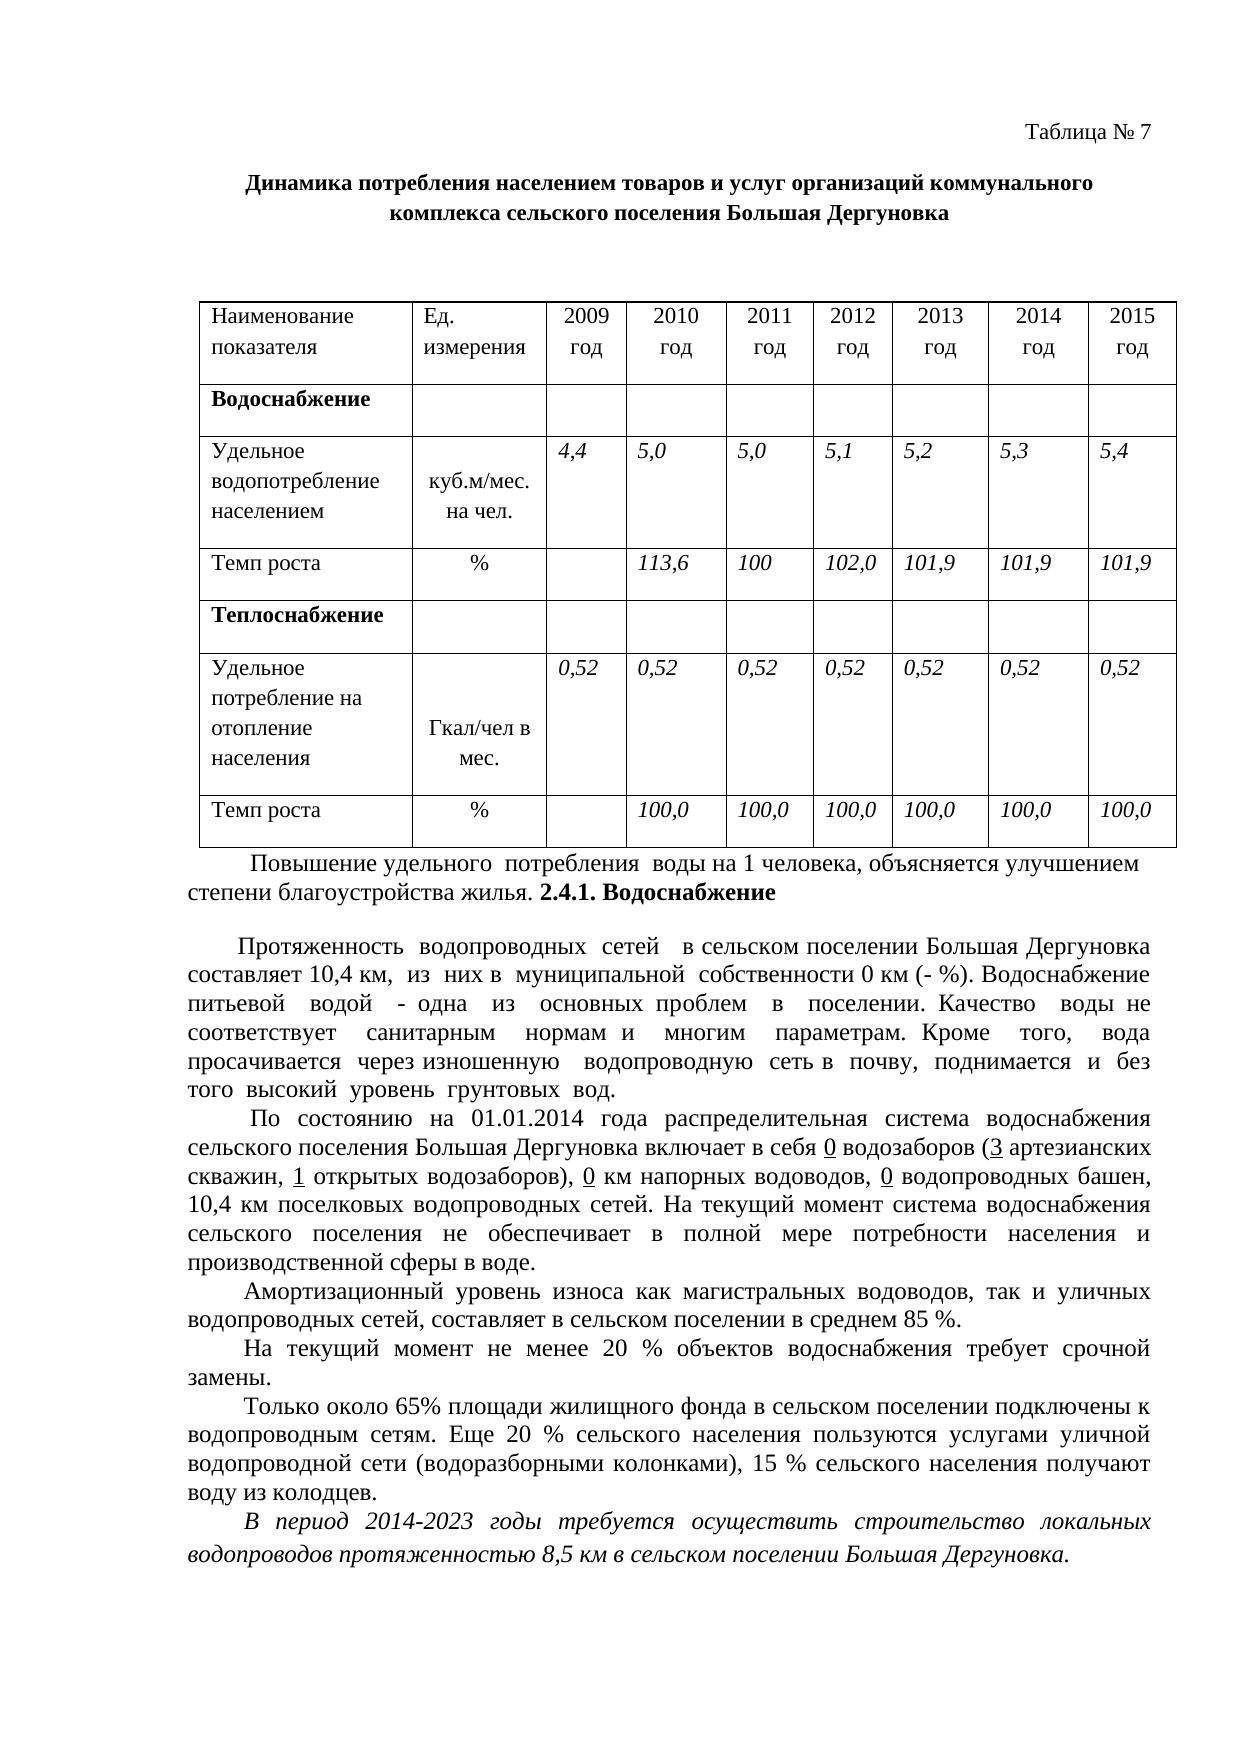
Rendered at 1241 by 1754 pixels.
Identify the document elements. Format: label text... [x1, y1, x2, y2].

table_header Наименование показателя [200, 303, 412, 384]
table_cell [727, 601, 813, 652]
table_header 2013 год [893, 303, 988, 384]
table_cell [1089, 385, 1176, 436]
table_cell 102,0 [814, 549, 892, 600]
table_cell 101,9 [893, 549, 988, 600]
table_cell 113,6 [627, 549, 726, 600]
table_cell Темп роста [200, 796, 412, 847]
table_cell Водоснабжение [200, 385, 412, 436]
table_cell 5,0 [627, 437, 726, 548]
table_cell [547, 601, 626, 652]
table_header Ед. измерения [413, 303, 546, 384]
table_cell 5,4 [1089, 437, 1176, 548]
table_cell [413, 601, 546, 652]
table_cell куб.м/мес. на чел. [413, 437, 546, 548]
table_cell [814, 601, 892, 652]
table_cell 0,52 [893, 654, 988, 795]
table_cell [627, 385, 726, 436]
table_cell [989, 601, 1088, 652]
table_cell % [413, 796, 546, 847]
table_cell Теплоснабжение [200, 601, 412, 652]
text Только около 65% площади жилищного фонда в сельском поселении подключены к водопроводным сетям. Еще 20 % сельского населения пользуются услугами уличной водопроводной сети (водоразборными колонками), 15 % сельского населения получают воду из колодцев. [187, 1391, 1152, 1506]
table_header 2012 год [814, 303, 892, 384]
text Повышение удельного потребления воды на 1 человека, объясняется улучшением степени благоустройства жилья. 2.4.1. Водоснабжение [187, 848, 1152, 906]
table_cell Удельное потребление на отопление населения [200, 654, 412, 795]
table_cell Гкал/чел в мес. [413, 654, 546, 795]
table_cell 0,52 [547, 654, 626, 795]
table_cell Удельное водопотребление населением [200, 437, 412, 548]
table_cell 5,3 [989, 437, 1088, 548]
table_cell [547, 549, 626, 600]
table_cell 0,52 [989, 654, 1088, 795]
table_cell 100,0 [814, 796, 892, 847]
table_cell 101,9 [1089, 549, 1176, 600]
table_cell 0,52 [727, 654, 813, 795]
table_header 2015 год [1089, 303, 1176, 384]
table_cell [989, 385, 1088, 436]
table_cell 100,0 [727, 796, 813, 847]
text На текущий момент не менее 20 % объектов водоснабжения требует срочной замены. [187, 1333, 1152, 1391]
table_cell 5,1 [814, 437, 892, 548]
table_cell [893, 385, 988, 436]
table_cell [547, 385, 626, 436]
table_cell % [413, 549, 546, 600]
table_header 2009 год [547, 303, 626, 384]
table_cell 4,4 [547, 437, 626, 548]
table_cell [547, 796, 626, 847]
text Протяженность водопроводных сетей в сельском поселении Большая Дергуновка составляет , из них в муниципальной собственности (- %). Водоснабжение питьевой водой - одна из основных проблем в поселении. Качество воды не соответствует санитарным нормам и многим параметрам. Кроме того, вода просачивается через изношенную водопроводную сеть в почву, поднимается и без того высокий уровень грунтовых вод. [187, 931, 1152, 1103]
table_cell 100,0 [893, 796, 988, 847]
table_cell [893, 601, 988, 652]
table_cell 100,0 [989, 796, 1088, 847]
text Амортизационный уровень износа как магистральных водоводов, так и уличных водопроводных сетей, составляет в сельском поселении в среднем 85 %. [187, 1276, 1152, 1333]
table_cell 100,0 [1089, 796, 1176, 847]
table_cell 5,2 [893, 437, 988, 548]
table_cell 101,9 [989, 549, 1088, 600]
table_cell 100,0 [627, 796, 726, 847]
text По состоянию на 01.01.2014 года распределительная система водоснабжения сельского поселения Большая Дергуновка включает в себя 0 водозаборов (3 артезианских скважин, 1 открытых водозаборов), напорных водоводов, 0 водопроводных башен, поселковых водопроводных сетей. На текущий момент система водоснабжения сельского поселения не обеспечивает в полной мере потребности населения и производственной сферы в воде. [187, 1103, 1152, 1276]
table_cell [814, 385, 892, 436]
table_cell 0,52 [627, 654, 726, 795]
table_header 2014 год [989, 303, 1088, 384]
table_cell [627, 601, 726, 652]
text Таблица № 7 [187, 118, 1152, 144]
table_cell 0,52 [814, 654, 892, 795]
table_cell [727, 385, 813, 436]
text В период 2014-2023 годы требуется осуществить строительство локальных водопроводов протяженностью 8,5 км в сельском поселении Большая Дергуновка. [187, 1506, 1152, 1568]
table_header 2010 год [627, 303, 726, 384]
table_cell 100 [727, 549, 813, 600]
table_cell 0,52 [1089, 654, 1176, 795]
table_header 2011 год [727, 303, 813, 384]
table_cell 5,0 [727, 437, 813, 548]
table_cell Темп роста [200, 549, 412, 600]
text Динамика потребления населением товаров и услуг организаций коммунального комплекса сельского поселения Большая Дергуновка [187, 169, 1152, 226]
table_cell [1089, 601, 1176, 652]
table_cell [413, 385, 546, 436]
